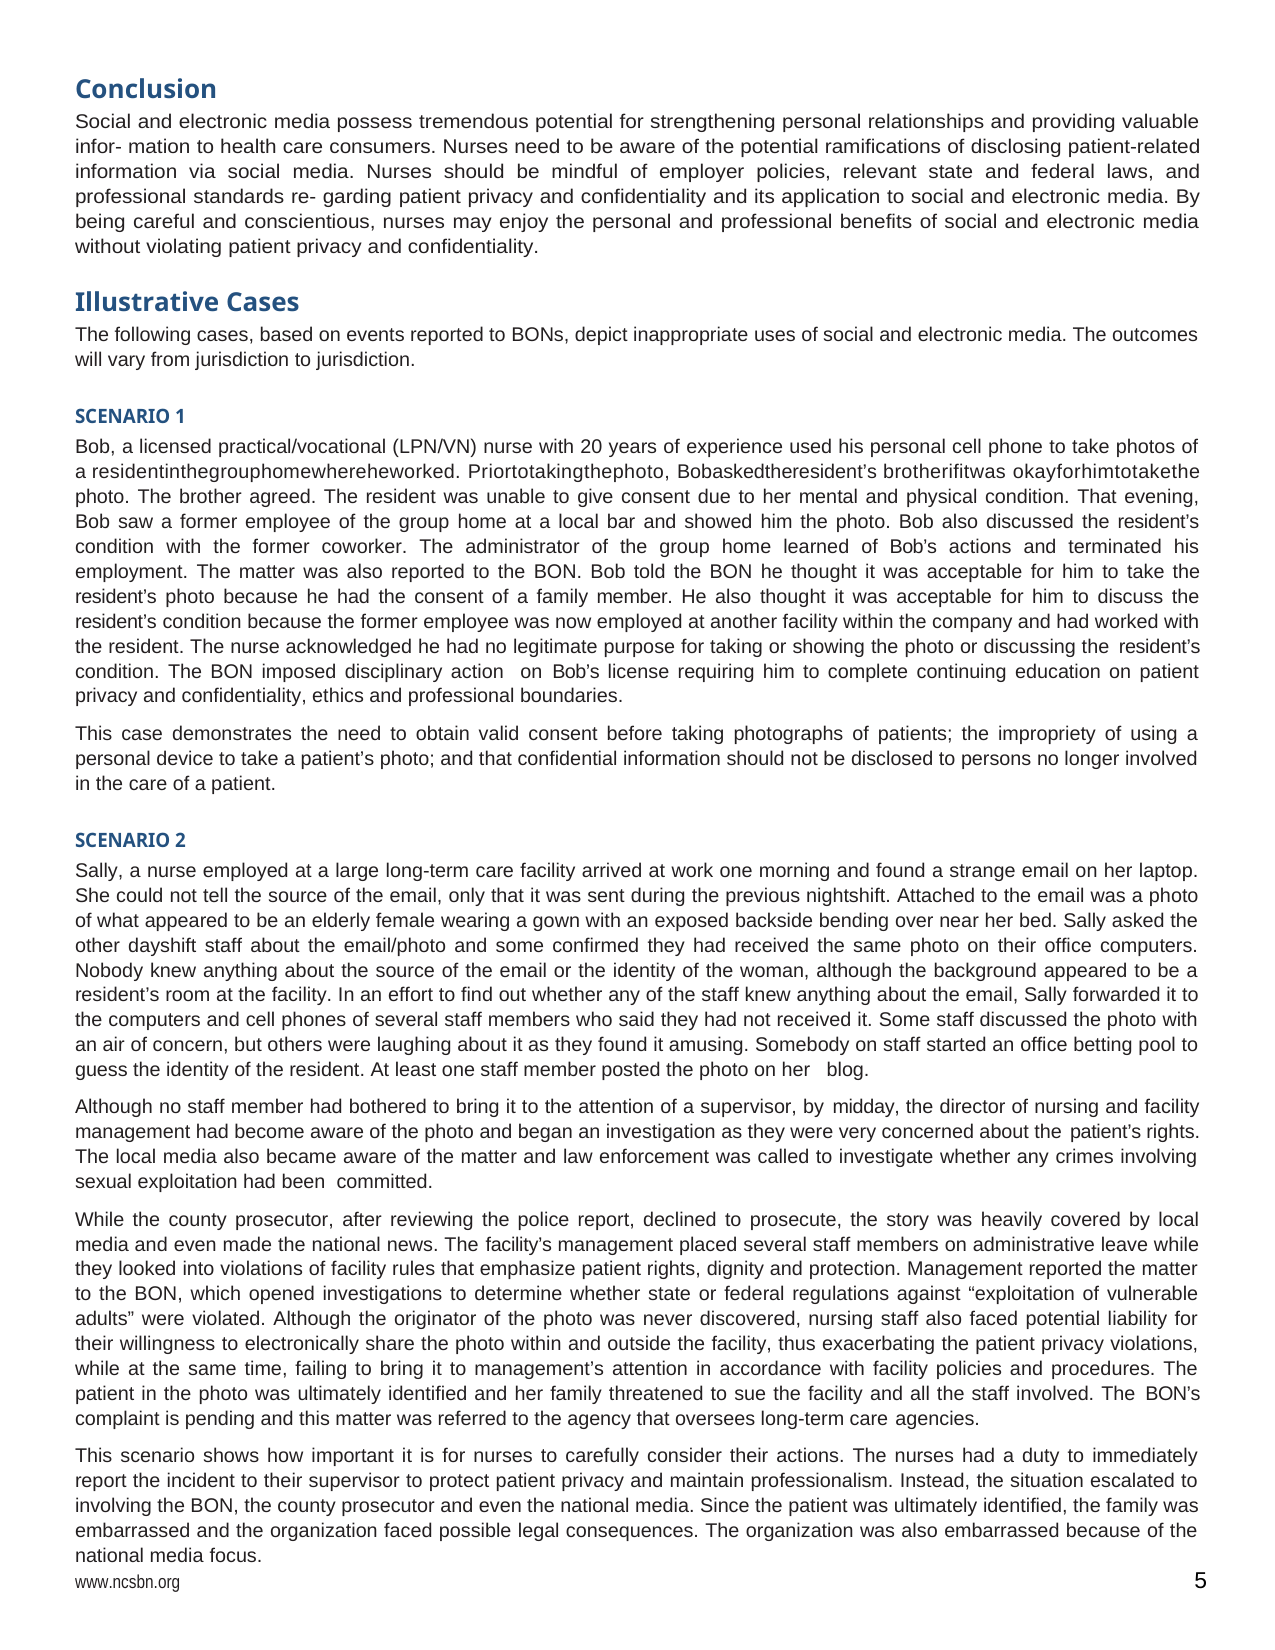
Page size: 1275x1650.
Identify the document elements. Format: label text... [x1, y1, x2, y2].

text Sally, a nurse employed at a large long-term care facility arrived at work one morning and found a strange email on her laptop. She could not tell the source of the email, only that it was sent during the previous nightshift. Attached to the email was a photo of what appeared to be an elderly female wearing a gown with an exposed backside bending over near her bed. Sally asked the other dayshift staff about the email/photo and some confirmed they had received the same photo on their office computers. Nobody knew anything about the source of the email or the identity of the woman, although the background appeared to be a resident’s room at the facility. In an effort to find out whether any of the staff knew anything about the email, Sally forwarded it to the computers and cell phones of several staff members who said they had not received it. Some staff discussed the photo with an air of concern, but others were laughing about it as they found it amusing. Somebody on staff started an office betting pool to guess the identity of the resident. At least one staff member posted the photo on her blog. [75, 859, 1200, 1081]
subtitle Conclusion [75, 70, 1214, 106]
text The following cases, based on events reported to BONs, depict inappropriate uses of social and electronic media. The outcomes will vary from jurisdiction to jurisdiction. [75, 323, 1200, 371]
text While the county prosecutor, after reviewing the police report, declined to prosecute, the story was heavily covered by local media and even made the national news. The facility’s management placed several staff members on administrative leave while they looked into violations of facility rules that emphasize patient rights, dignity and protection. Management reported the matter to the BON, which opened investigations to determine whether state or federal regulations against “exploitation of vulnerable adults” were violated. Although the originator of the photo was never discovered, nursing staff also faced potential liability for their willingness to electronically share the photo within and outside the facility, thus exacerbating the patient privacy violations, while at the same time, failing to bring it to management’s attention in accordance with facility policies and procedures. The patient in the photo was ultimately identified and her family threatened to sue the facility and all the staff involved. The BON’s complaint is pending and this matter was referred to the agency that oversees long-term care agencies. [75, 1207, 1200, 1429]
text This case demonstrates the need to obtain valid consent before taking photographs of patients; the impropriety of using a personal device to take a patient’s photo; and that confidential information should not be disclosed to persons no longer involved in the care of a patient. [75, 722, 1200, 794]
text Although no staff member had bothered to bring it to the attention of a supervisor, by midday, the director of nursing and facility management had become aware of the photo and began an investigation as they were very concerned about the patient’s rights. The local media also became aware of the matter and law enforcement was called to investigate whether any crimes involving sexual exploitation had been committed. [75, 1095, 1200, 1193]
text This scenario shows how important it is for nurses to carefully consider their actions. The nurses had a duty to immediately report the incident to their supervisor to protect patient privacy and maintain professionalism. Instead, the situation escalated to involving the BON, the county prosecutor and even the national media. Since the patient was ultimately identified, the family was embarrassed and the organization faced possible legal consequences. The organization was also embarrassed because of the national media focus. [75, 1444, 1200, 1566]
text Social and electronic media possess tremendous potential for strengthening personal relationships and providing valuable infor- mation to health care consumers. Nurses need to be aware of the potential ramifications of disclosing patient-related information via social media. Nurses should be mindful of employer policies, relevant state and federal laws, and professional standards re- garding patient privacy and confidentiality and its application to social and electronic media. By being careful and conscientious, nurses may enjoy the personal and professional benefits of social and electronic media without violating patient privacy and confidentiality. [75, 110, 1200, 257]
subtitle SCENARIO 1 [75, 402, 1214, 429]
subtitle Illustrative Cases [75, 283, 1214, 319]
subtitle SCENARIO 2 [75, 826, 1214, 853]
text Bob, a licensed practical/vocational (LPN/VN) nurse with 20 years of experience used his personal cell phone to take photos of a residentinthegrouphomewhereheworked. Priortotakingthephoto, Bobaskedtheresident’s brotherifitwas okayforhimtotakethe photo. The brother agreed. The resident was unable to give consent due to her mental and physical condition. That evening, Bob saw a former employee of the group home at a local bar and showed him the photo. Bob also discussed the resident’s condition with the former coworker. The administrator of the group home learned of Bob’s actions and terminated his employment. The matter was also reported to the BON. Bob told the BON he thought it was acceptable for him to take the resident’s photo because he had the consent of a family member. He also thought it was acceptable for him to discuss the resident’s condition because the former employee was now employed at another facility within the company and had worked with the resident. The nurse acknowledged he had no legitimate purpose for taking or showing the photo or discussing the resident’s condition. The BON imposed disciplinary action on Bob’s license requiring him to complete continuing education on patient privacy and confidentiality, ethics and professional boundaries. [75, 435, 1200, 707]
